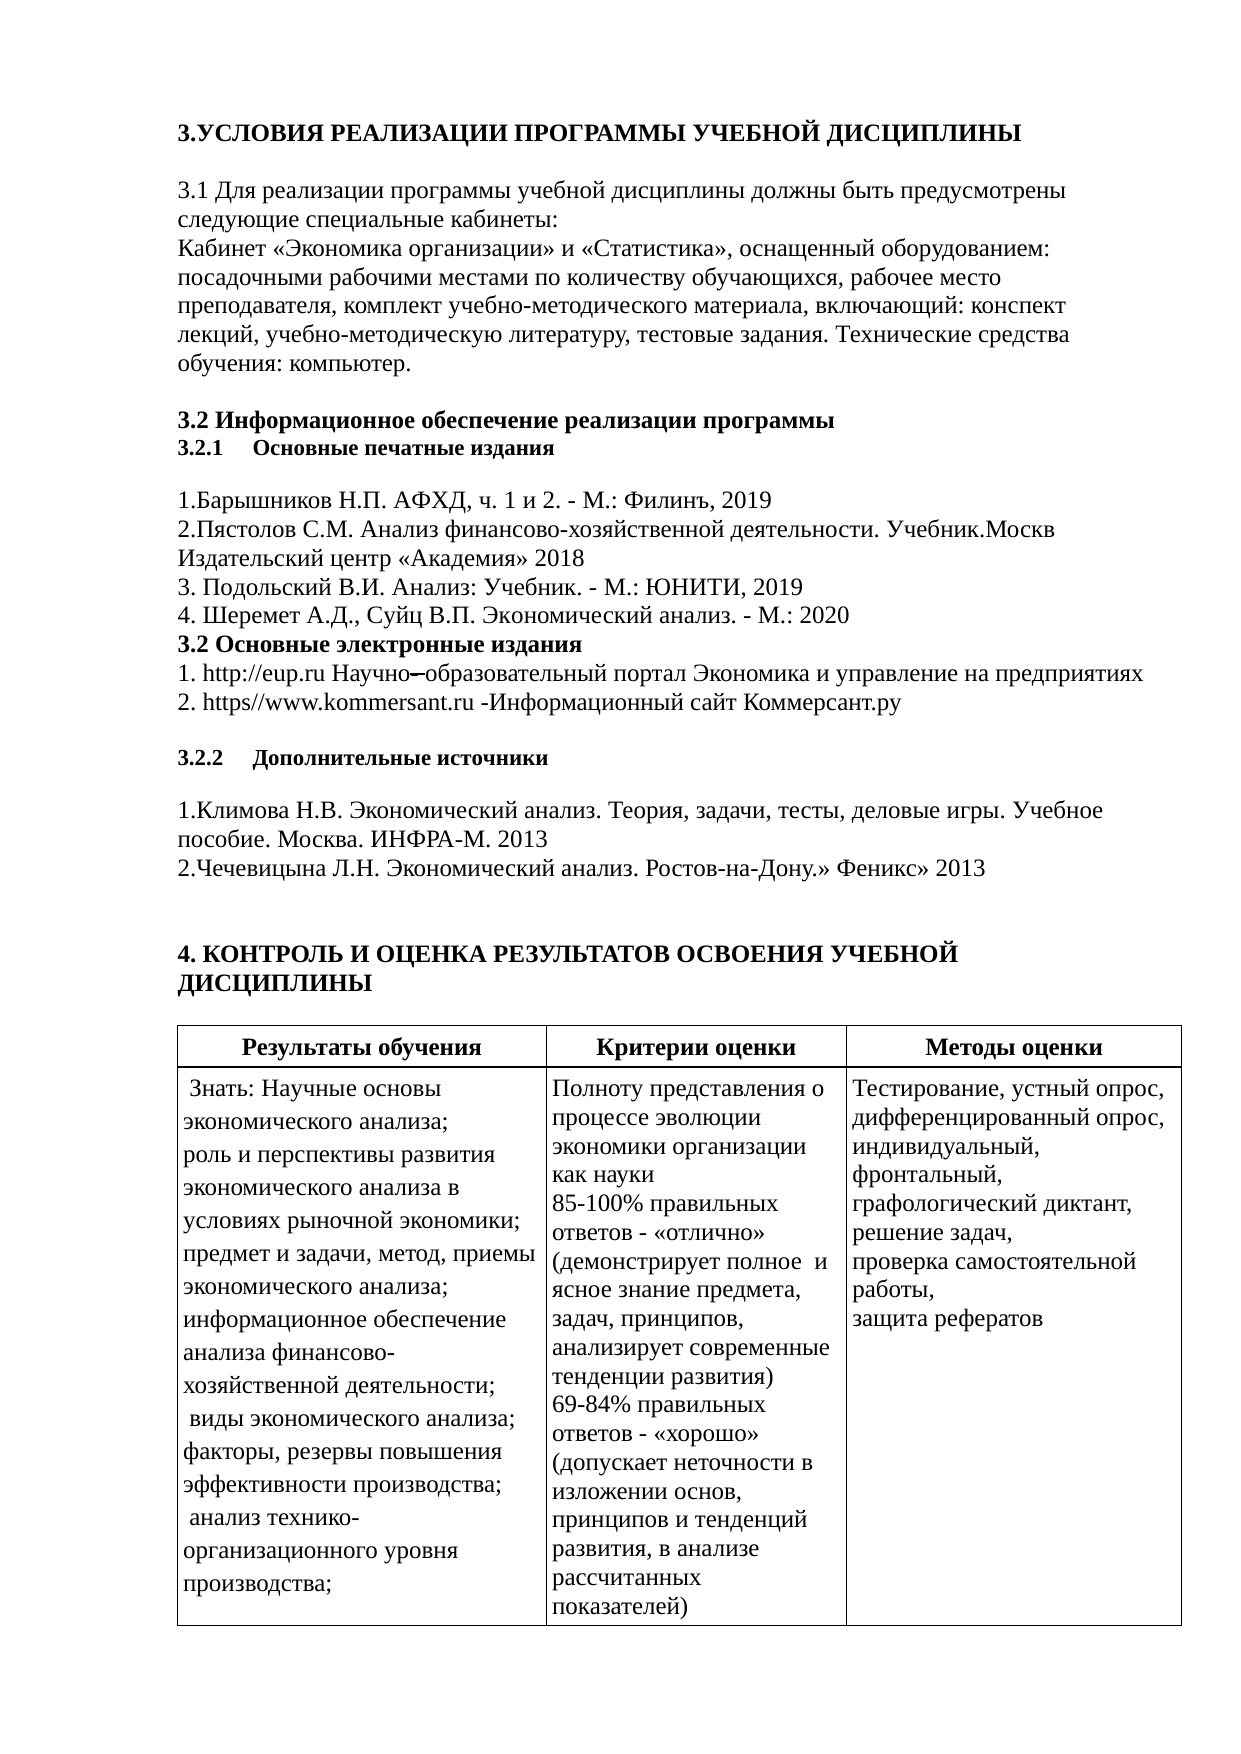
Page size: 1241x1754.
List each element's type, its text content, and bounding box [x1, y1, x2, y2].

text 1.Барышников Н.П. АФХД, ч. 1 и 2. - М.: Филинъ, 2019 [177, 485, 1152, 514]
text 4. Шеремет А.Д., Суйц В.П. Экономический анализ. - М.: 2020 [177, 600, 1152, 629]
table_header Критерии оценки [547, 1026, 846, 1066]
text 2.Пястолов С.М. Анализ финансово-хозяйственной деятельности. Учебник.Москв Издательский центр «Академия» 2018 [177, 514, 1152, 572]
text 3.2 Информационное обеспечение реализации программы [177, 406, 1152, 434]
text 2. https//www.kommersant.ru -Информационный сайт Коммерсант.ру [177, 687, 1152, 715]
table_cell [547, 1068, 846, 1625]
text 3. Подольский В.И. Анализ: Учебник. - М.: ЮНИТИ, 2019 [177, 572, 1152, 600]
list Основные печатные издания [177, 434, 1152, 461]
table_header Результаты обучения [178, 1026, 546, 1066]
text 1. http://eup.ru Научно- образовательный портал Экономика и управление на предприятиях [177, 658, 1152, 687]
text 2.Чечевицына Л.Н. Экономический анализ. Ростов-на-Дону.» Феникс» 2013 [177, 853, 1152, 881]
text 1.Климова Н.В. Экономический анализ. Теория, задачи, тесты, деловые игры. Учебное пособие. Москва. ИНФРА-М. 2013 [177, 795, 1152, 853]
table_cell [847, 1068, 1181, 1625]
text 3.2 Основные электронные издания [177, 629, 1152, 658]
list Дополнительные источники [177, 744, 1152, 771]
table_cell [178, 1068, 546, 1625]
text 4. КОНТРОЛЬ И ОЦЕНКА РЕЗУЛЬТАТОВ ОСВОЕНИЯ УЧЕБНОЙ ДИСЦИПЛИНЫ [177, 939, 1152, 996]
text Кабинет «Экономика организации» и «Статистика», оснащенный оборудованием: посадочными рабочими местами по количеству обучающихся, рабочее место преподавателя, комплект учебно-методического материала, включающий: конспект лекций, учебно-методическую литературу, тестовые задания. Технические средства обучения: компьютер. [177, 233, 1152, 377]
text 3.1 Для реализации программы учебной дисциплины должны быть предусмотрены следующие специальные кабинеты: [177, 176, 1152, 233]
table_header Методы оценки [847, 1026, 1181, 1066]
text 3.УСЛОВИЯ РЕАЛИЗАЦИИ ПРОГРАММЫ УЧЕБНОЙ ДИСЦИПЛИНЫ [177, 118, 1152, 147]
